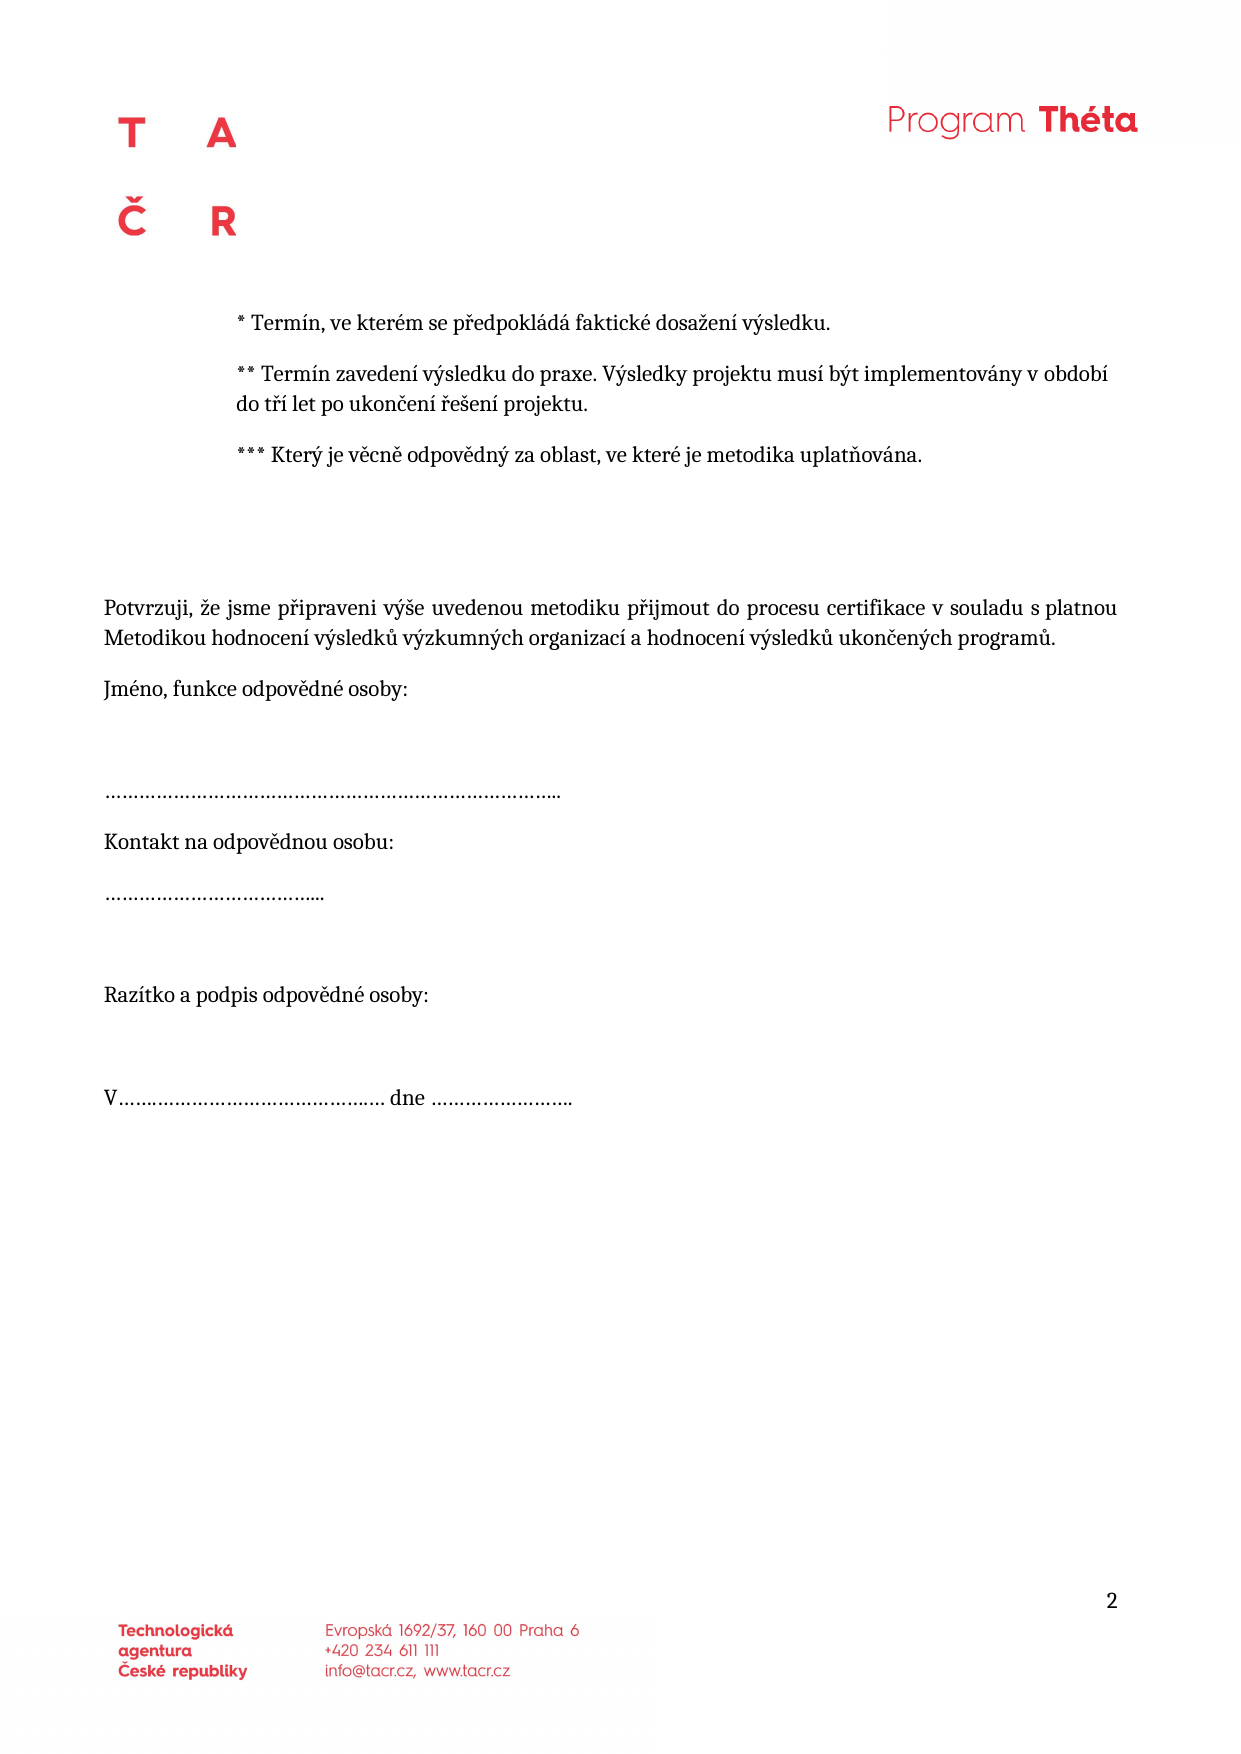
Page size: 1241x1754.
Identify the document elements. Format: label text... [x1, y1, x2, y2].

text * Termín, ve kterém se předpokládá faktické dosažení výsledku. [236, 309, 1117, 336]
picture [0, 0, 237, 236]
text V…….……………………………….… dne ……………………. [103, 1084, 1117, 1111]
text *** Který je věcně odpovědný za oblast, ve které je metodika uplatňována. [236, 442, 1117, 468]
text Razítko a podpis odpovědné osoby: [103, 982, 1117, 1008]
text ………………………………... [103, 880, 1117, 906]
text ** Termín zavedení výsledku do praxe. Výsledky projektu musí být implementovány v období do tří let po ukončení řešení projektu. [236, 360, 1117, 417]
picture [884, 0, 1240, 147]
text …………………………………………………………………….. [103, 778, 1117, 804]
text Kontakt na odpovědnou osobu: [103, 829, 1117, 855]
picture [0, 1616, 656, 1754]
text Jméno, funkce odpovědné osoby: [103, 676, 1117, 702]
text Potvrzuji, že jsme připraveni výše uvedenou metodiku přijmout do procesu certifikace v souladu s platnou Metodikou hodnocení výsledků výzkumných organizací a hodnocení výsledků ukončených programů. [103, 595, 1117, 651]
